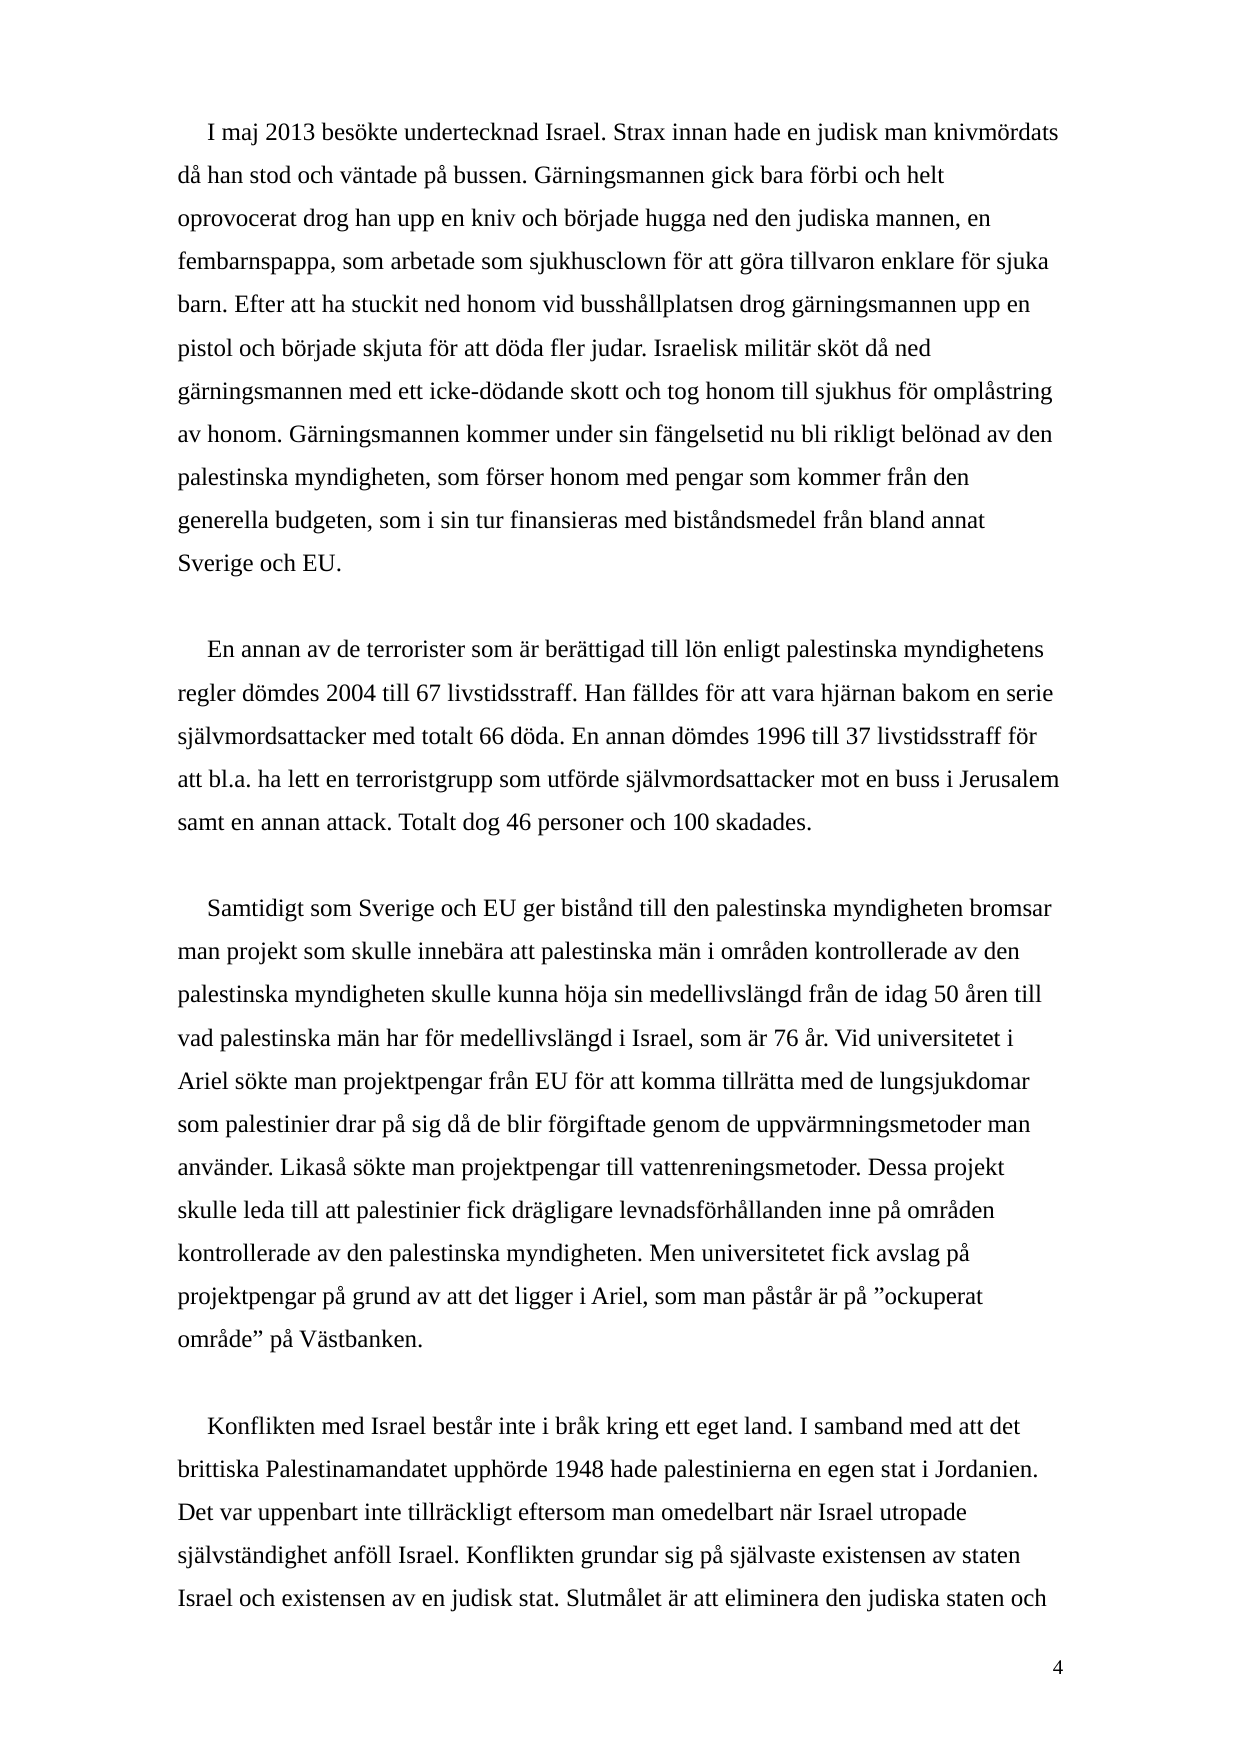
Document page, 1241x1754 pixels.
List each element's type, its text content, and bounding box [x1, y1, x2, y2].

text En annan av de terrorister som är berättigad till lön enligt palestinska myndighetens regler dömdes 2004 till 67 livstidsstraff. Han fälldes för att vara hjärnan bakom en serie självmordsattacker med totalt 66 döda. En annan dömdes 1996 till 37 livstidsstraff för att bl.a. ha lett en terroristgrupp som utförde självmordsattacker mot en buss i Jerusalem samt en annan attack. Totalt dog 46 personer och 100 skadades. [177, 634, 1063, 836]
text Samtidigt som Sverige och EU ger bistånd till den palestinska myndigheten bromsar man projekt som skulle innebära att palestinska män i områden kontrollerade av den palestinska myndigheten skulle kunna höja sin medellivslängd från de idag 50 åren till vad palestinska män har för medellivslängd i Israel, som är 76 år. Vid universitetet i Ariel sökte man projektpengar från EU för att komma tillrätta med de lungsjukdomar som palestinier drar på sig då de blir förgiftade genom de uppvärmningsmetoder man använder. Likaså sökte man projektpengar till vattenreningsmetoder. Dessa projekt skulle leda till att palestinier fick drägligare levnadsförhållanden inne på områden kontrollerade av den palestinska myndigheten. Men universitetet fick avslag på projektpengar på grund av att det ligger i Ariel, som man påstår är på ”ockuperat område” på Västbanken. [177, 893, 1063, 1353]
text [177, 1411, 1063, 1612]
text I maj 2013 besökte undertecknad Israel. Strax innan hade en judisk man knivmördats då han stod och väntade på bussen. Gärningsmannen gick bara förbi och helt oprovocerat drog han upp en kniv och började hugga ned den judiska mannen, en fembarnspappa, som arbetade som sjukhusclown för att göra tillvaron enklare för sjuka barn. Efter att ha stuckit ned honom vid busshållplatsen drog gärningsmannen upp en pistol och började skjuta för att döda fler judar. Israelisk militär sköt då ned gärningsmannen med ett icke-dödande skott och tog honom till sjukhus för omplåstring av honom. Gärningsmannen kommer under sin fängelsetid nu bli rikligt belönad av den palestinska myndigheten, som förser honom med pengar som kommer från den generella budgeten, som i sin tur finansieras med biståndsmedel från bland annat Sverige och EU. [177, 117, 1063, 577]
